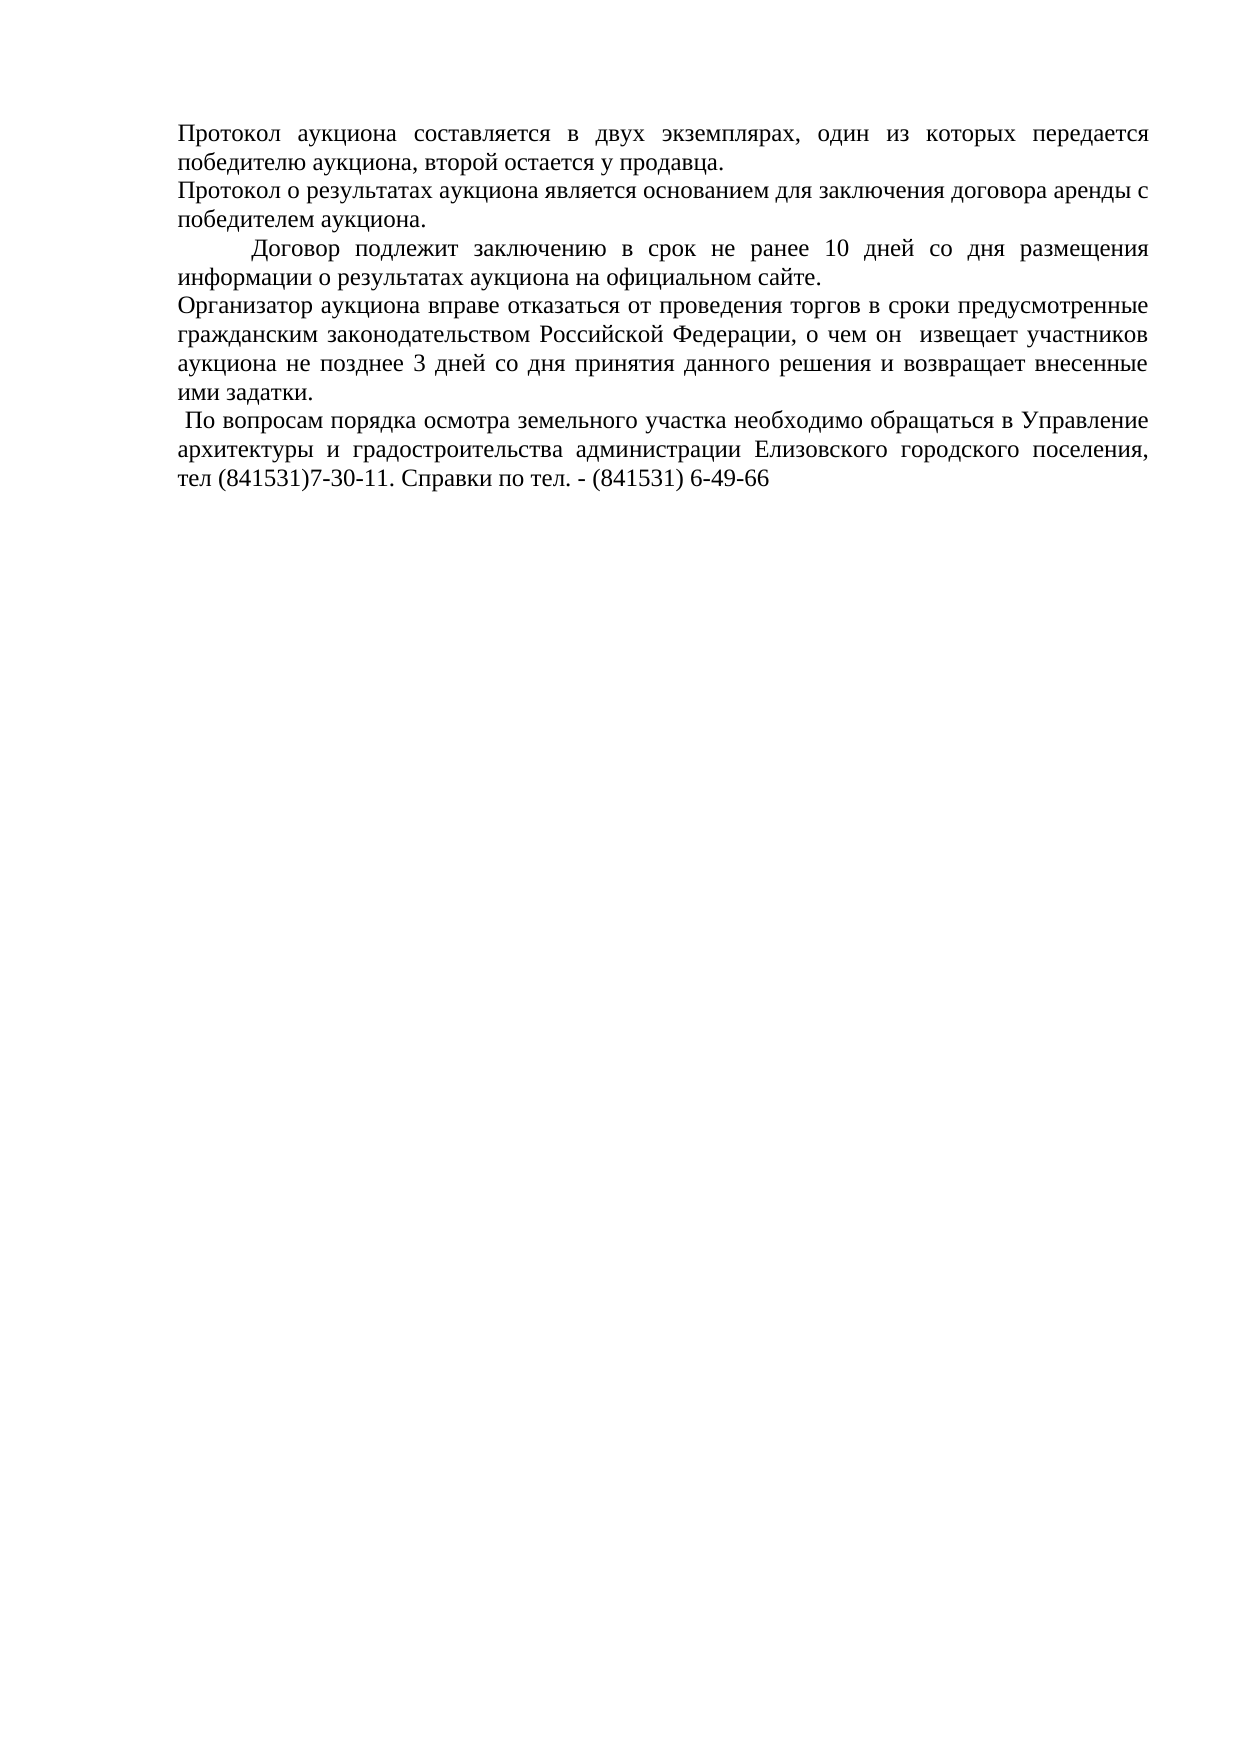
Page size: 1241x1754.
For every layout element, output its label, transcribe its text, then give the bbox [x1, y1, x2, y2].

text По вопросам порядка осмотра земельного участка необходимо обращаться в Управление архитектуры и градостроительства администрации Елизовского городского поселения, тел (841531)7-30-11. Справки по тел. - (841531) 6-49-66 [177, 406, 1149, 492]
text Договор подлежит заключению в срок не ранее 10 дней со дня размещения информации о результатах аукциона на официальном сайте. [177, 233, 1149, 291]
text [177, 118, 1149, 176]
text Протокол о результатах аукциона является основанием для заключения договора аренды с победителем аукциона. [177, 176, 1149, 233]
text Организатор аукциона вправе отказаться от проведения торгов в сроки предусмотренные гражданским законодательством Российской Федерации, о чем он извещает участников аукциона не позднее 3 дней со дня принятия данного решения и возвращает внесенные ими задатки. [177, 291, 1149, 406]
